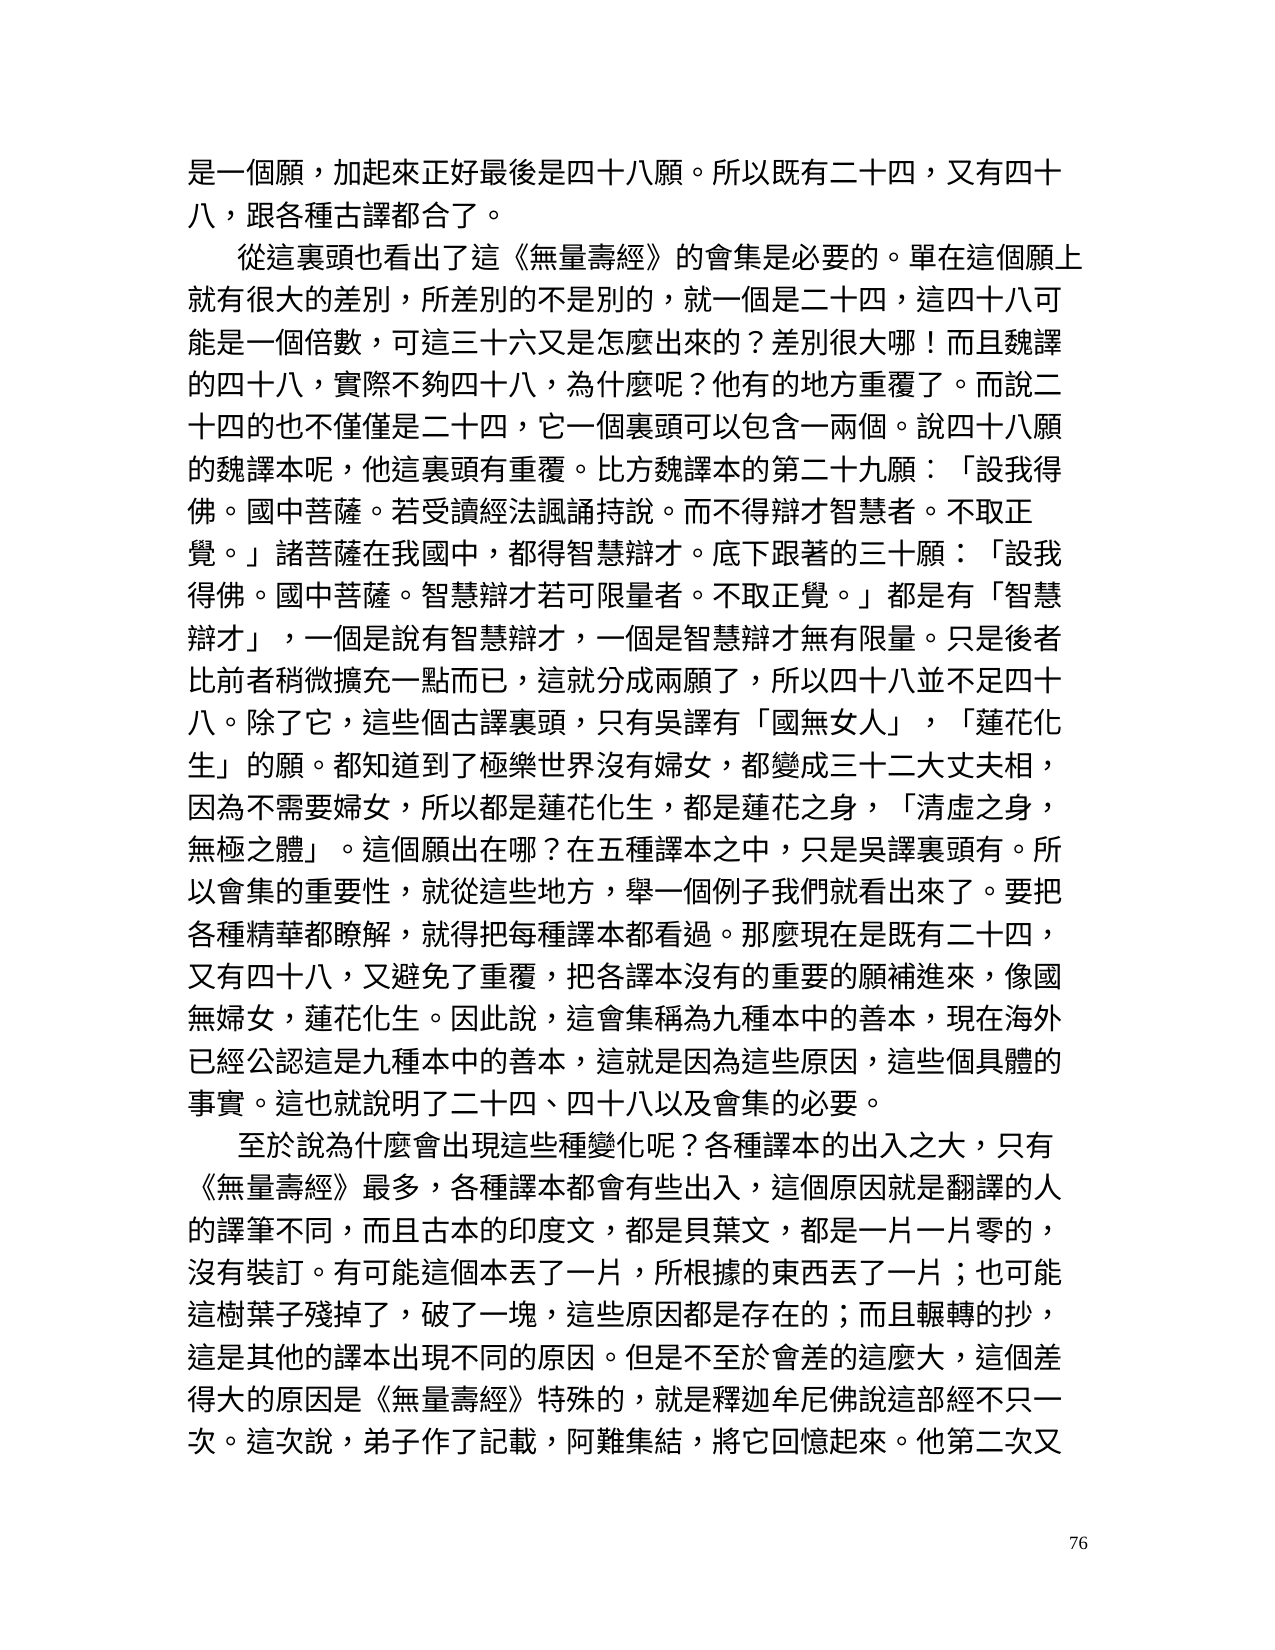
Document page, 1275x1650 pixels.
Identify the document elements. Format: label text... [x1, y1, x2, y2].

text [187, 150, 1087, 234]
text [187, 1123, 1087, 1461]
text 從這裏頭也看出了這《無量壽經》的會集是必要的。單在這個願上就有很大的差別，所差別的不是別的，就一個是二十四，這四十八可能是一個倍數，可這三十六又是怎麼出來的？差別很大哪！而且魏譯的四十八，實際不夠四十八，為什麼呢？他有的地方重覆了。而說二十四的也不僅僅是二十四，它一個裏頭可以包含一兩個。說四十八願的魏譯本呢，他這裏頭有重覆。比方魏譯本的第二十九願︰「設我得佛。國中菩薩。若受讀經法諷誦持說。而不得辯才智慧者。不取正覺。」諸菩薩在我國中，都得智慧辯才。底下跟著的三十願：「設我得佛。國中菩薩。智慧辯才若可限量者。不取正覺。」都是有「智慧辯才」，一個是說有智慧辯才，一個是智慧辯才無有限量。只是後者比前者稍微擴充一點而已，這就分成兩願了，所以四十八並不足四十八。除了它，這些個古譯裏頭，只有吳譯有「國無女人」，「蓮花化生」的願。都知道到了極樂世界沒有婦女，都變成三十二大丈夫相，因為不需要婦女，所以都是蓮花化生，都是蓮花之身，「清虛之身，無極之體」。這個願出在哪？在五種譯本之中，只是吳譯裏頭有。所以會集的重要性，就從這些地方，舉一個例子我們就看出來了。要把各種精華都瞭解，就得把每種譯本都看過。那麼現在是既有二十四，又有四十八，又避免了重覆，把各譯本沒有的重要的願補進來，像國無婦女，蓮花化生。因此說，這會集稱為九種本中的善本，現在海外已經公認這是九種本中的善本，這就是因為這些原因，這些個具體的事實。這也就說明了二十四、四十八以及會集的必要。 [187, 234, 1087, 1123]
